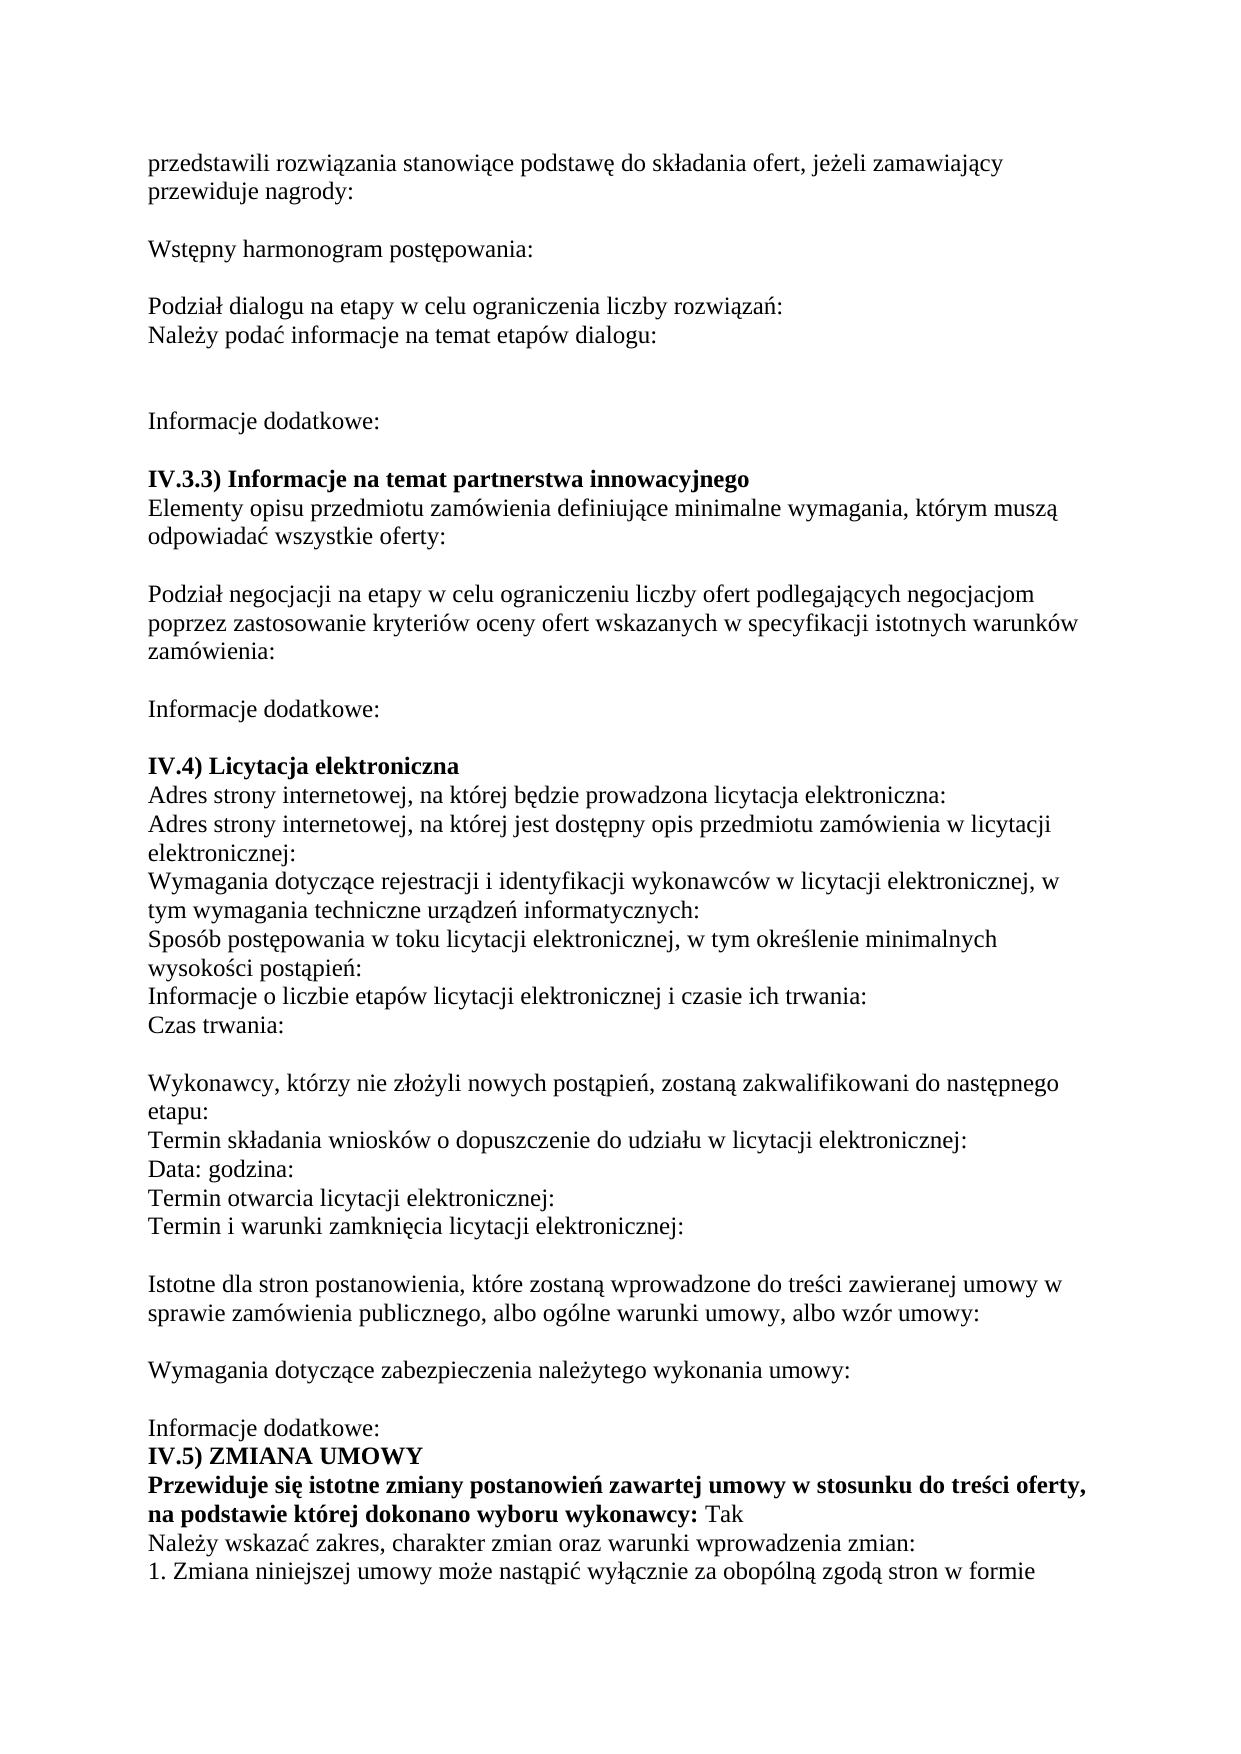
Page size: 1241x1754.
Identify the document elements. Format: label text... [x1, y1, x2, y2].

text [148, 148, 1093, 809]
text Istotne dla stron postanowienia, które zostaną wprowadzone do treści zawieranej umowy w sprawie zamówienia publicznego, albo ogólne warunki umowy, albo wzór umowy: [148, 1240, 1093, 1326]
text Termin składania wniosków o dopuszczenie do udziału w licytacji elektronicznej: Data: godzina: Termin otwarcia licytacji elektronicznej: [148, 1125, 1093, 1211]
text Wymagania dotyczące zabezpieczenia należytego wykonania umowy: [148, 1326, 1093, 1384]
text Czas trwania: Wykonawcy, którzy nie złożyli nowych postąpień, zostaną zakwalifikowani do następnego etapu: [148, 1010, 1093, 1125]
text Wymagania dotyczące rejestracji i identyfikacji wykonawców w licytacji elektronicznej, w tym wymagania techniczne urządzeń informatycznych: [148, 866, 1093, 924]
text Adres strony internetowej, na której jest dostępny opis przedmiotu zamówienia w licytacji elektronicznej: [148, 809, 1093, 866]
text Sposób postępowania w toku licytacji elektronicznej, w tym określenie minimalnych wysokości postąpień: [148, 924, 1093, 981]
text Termin i warunki zamknięcia licytacji elektronicznej: [148, 1211, 1093, 1240]
text Informacje o liczbie etapów licytacji elektronicznej i czasie ich trwania: [148, 981, 1093, 1010]
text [148, 1441, 1093, 1585]
text Informacje dodatkowe: [148, 1384, 1093, 1441]
